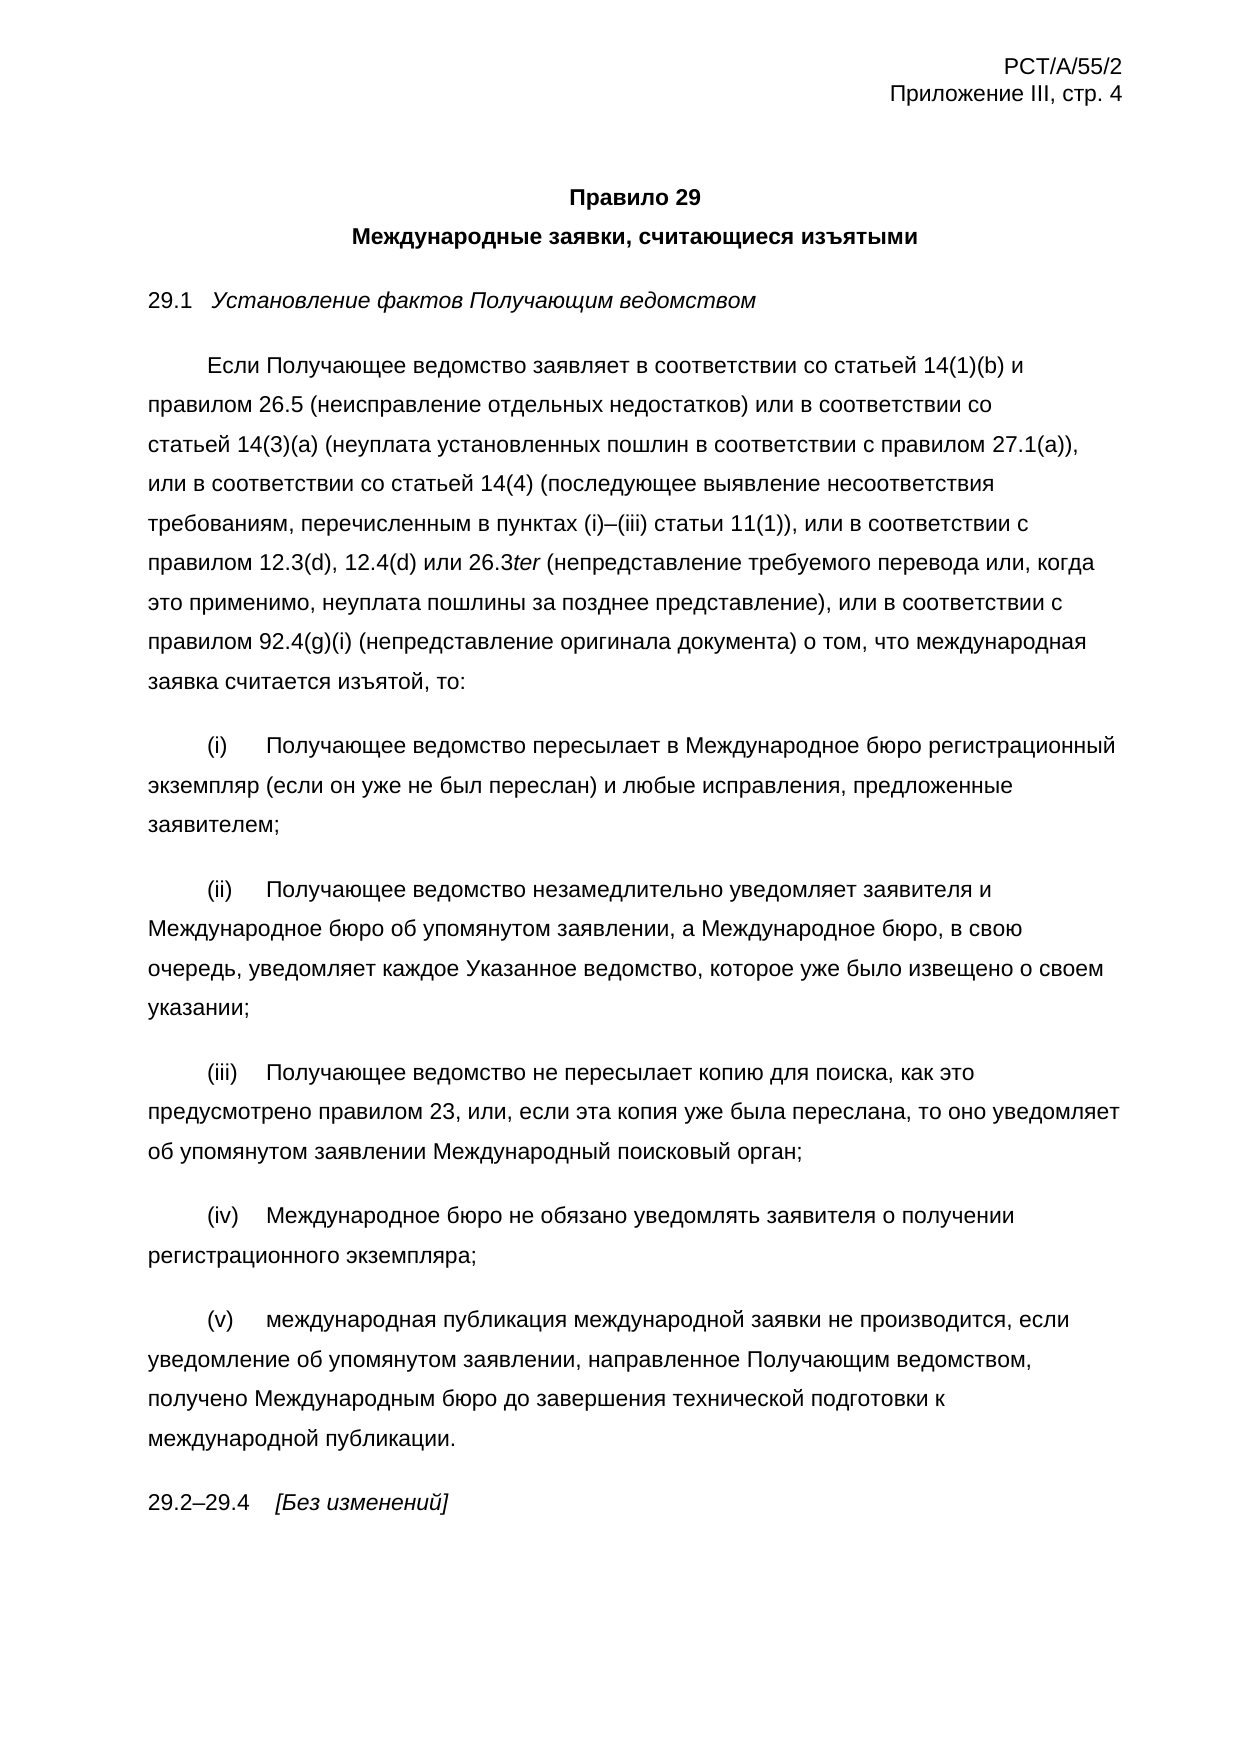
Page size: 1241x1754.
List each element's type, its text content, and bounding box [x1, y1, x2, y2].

text Если Получающее ведомство заявляет в соответствии со статьей 14(1)(b) и правилом 26.5 (неисправление отдельных недостатков) или в соответствии со статьей 14(3)(а) (неуплата установленных пошлин в соответствии с правилом 27.1(а)), или в соответствии со статьей 14(4) (последующее выявление несоответствия требованиям, перечисленным в пунктах (i)–(iii) статьи 11(1)), или в соответствии с правилом 12.3(d), 12.4(d) или 26.3ter (непредставление требуемого перевода или, когда это применимо, неуплата пошлины за позднее представление), или в соответствии с правилом 92.4(g)(i) (непредставление оригинала документа) о том, что международная заявка считается изъятой, то: [148, 352, 1122, 694]
title Правило 29 Международные заявки, считающиеся изъятыми [148, 183, 1122, 249]
text (iv) Международное бюро не обязано уведомлять заявителя о получении регистрационного экземпляра; [148, 1202, 1122, 1268]
text (i) Получающее ведомство пересылает в Международное бюро регистрационный экземпляр (если он уже не был переслан) и любые исправления, предложенные заявителем; [148, 732, 1122, 838]
text (ii) Получающее ведомство незамедлительно уведомляет заявителя и Международное бюро об упомянутом заявлении, а Международное бюро, в свою очередь, уведомляет каждое Указанное ведомство, которое уже было извещено о своем указании; [148, 876, 1122, 1021]
text 29.2–29.4 [Без изменений] [148, 1489, 1122, 1515]
text (iii) Получающее ведомство не пересылает копию для поиска, как это предусмотрено правилом 23, или, если эта копия уже была переслана, то оно уведомляет об упомянутом заявлении Международный поисковый орган; [148, 1059, 1122, 1164]
text 29.1 Установление фактов Получающим ведомством [148, 287, 1122, 314]
text (v) международная публикация международной заявки не производится, если уведомление об упомянутом заявлении, направленное Получающим ведомством, получено Международным бюро до завершения технической подготовки к международной публикации. [148, 1306, 1122, 1451]
